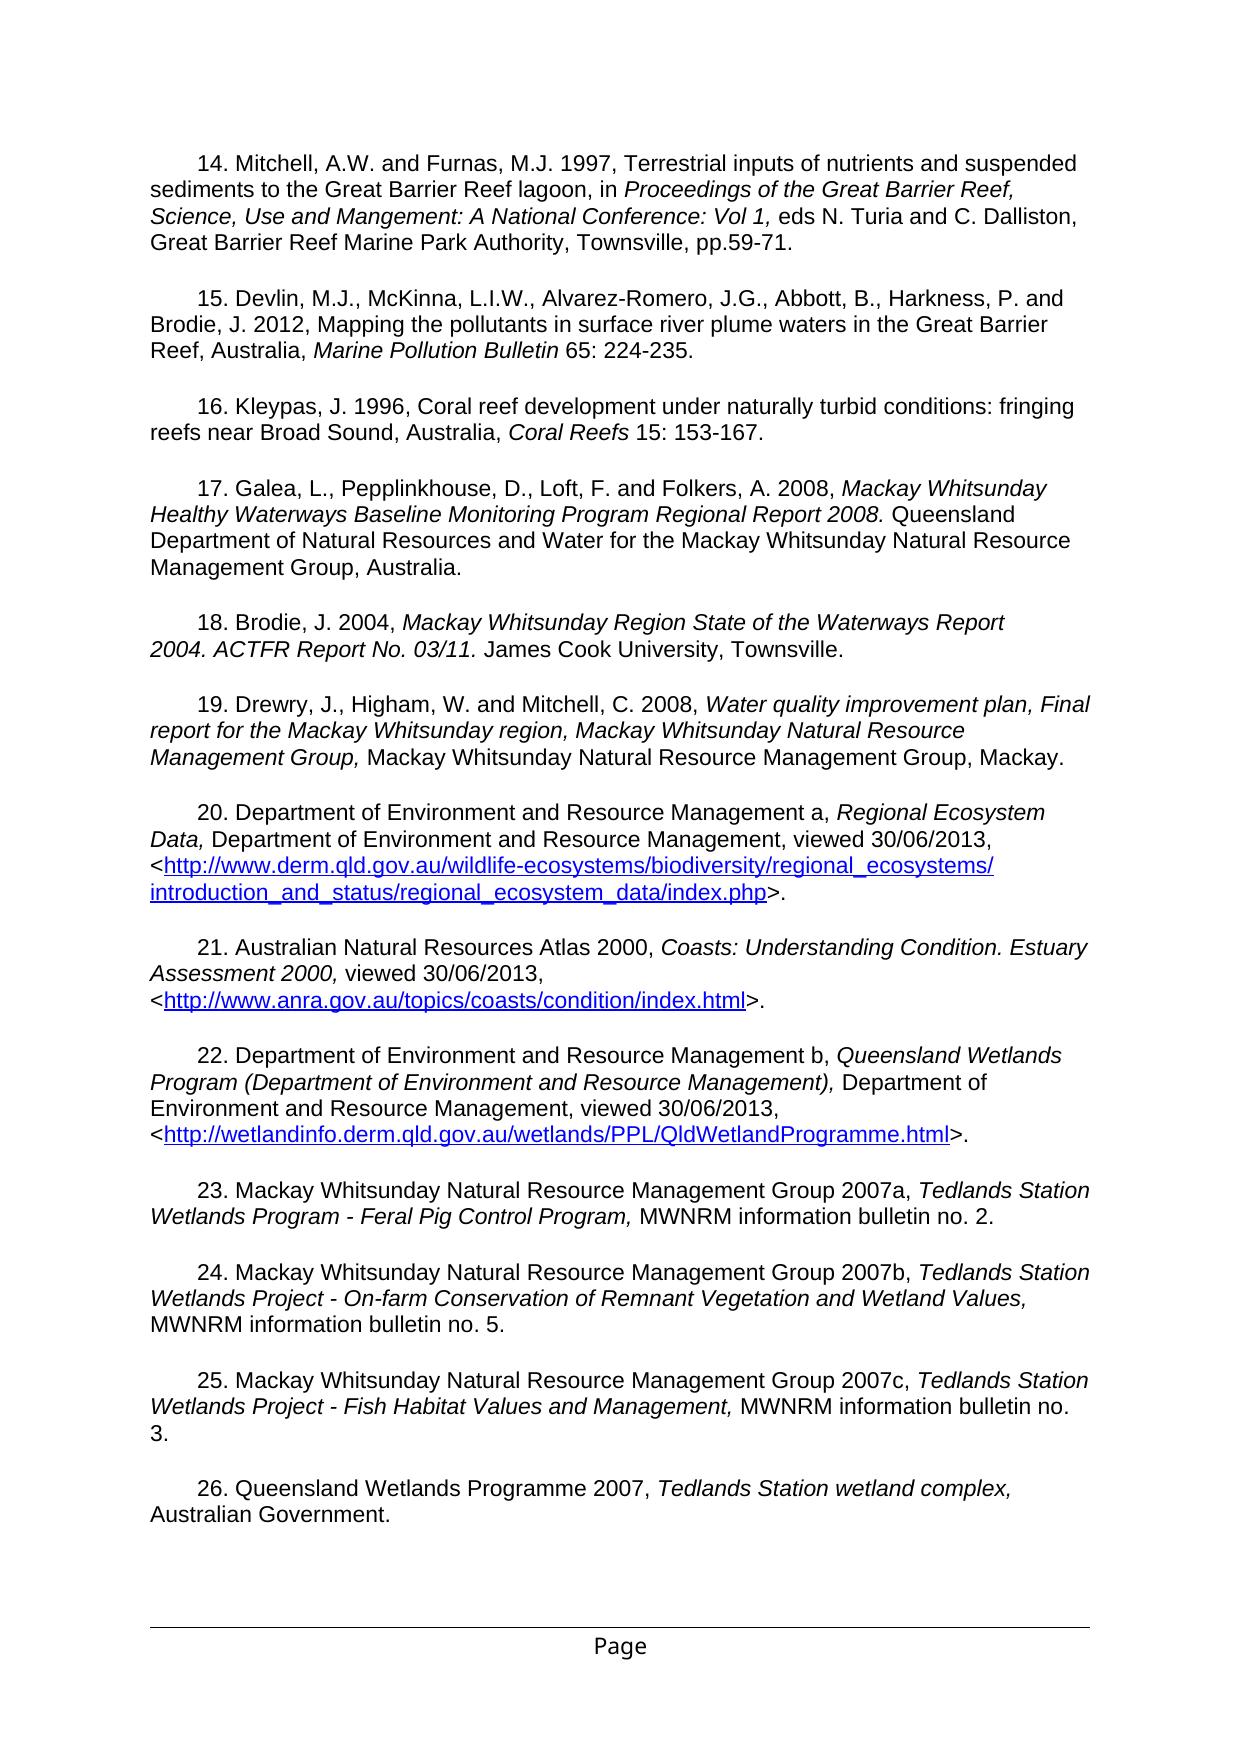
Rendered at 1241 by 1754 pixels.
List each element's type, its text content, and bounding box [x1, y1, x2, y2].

text 25. Mackay Whitsunday Natural Resource Management Group 2007c, Tedlands Station Wetlands Project - Fish Habitat Values and Management, MWNRM information bulletin no. 3. [150, 1367, 1090, 1446]
text 17. Galea, L., Pepplinkhouse, D., Loft, F. and Folkers, A. 2008, Mackay Whitsunday Healthy Waterways Baseline Monitoring Program Regional Report 2008. Queensland Department of Natural Resources and Water for the Mackay Whitsunday Natural Resource Management Group, Australia. [150, 475, 1090, 580]
text 14. Mitchell, A.W. and Furnas, M.J. 1997, Terrestrial inputs of nutrients and suspended sediments to the Great Barrier Reef lagoon, in Proceedings of the Great Barrier Reef, Science, Use and Mangement: A National Conference: Vol 1, eds N. Turia and C. Dalliston, Great Barrier Reef Marine Park Authority, Townsville, pp.59-71. [150, 150, 1090, 255]
text 15. Devlin, M.J., McKinna, L.I.W., Alvarez-Romero, J.G., Abbott, B., Harkness, P. and Brodie, J. 2012, Mapping the pollutants in surface river plume waters in the Great Barrier Reef, Australia, Marine Pollution Bulletin 65: 224-235. [150, 284, 1090, 364]
text 26. Queensland Wetlands Programme 2007, Tedlands Station wetland complex, Australian Government. [150, 1475, 1090, 1528]
text 16. Kleypas, J. 1996, Coral reef development under naturally turbid conditions: fringing reefs near Broad Sound, Australia, Coral Reefs 15: 153-167. [150, 393, 1090, 446]
text 18. Brodie, J. 2004, Mackay Whitsunday Region State of the Waterways Report 2004. ACTFR Report No. 03/11. James Cook University, Townsville. [150, 609, 1090, 662]
text 19. Drewry, J., Higham, W. and Mitchell, C. 2008, Water quality improvement plan, Final report for the Mackay Whitsunday region, Mackay Whitsunday Natural Resource Management Group, Mackay Whitsunday Natural Resource Management Group, Mackay. [150, 691, 1090, 770]
text 23. Mackay Whitsunday Natural Resource Management Group 2007a, Tedlands Station Wetlands Program - Feral Pig Control Program, MWNRM information bulletin no. 2. [150, 1177, 1090, 1229]
text 20. Department of Environment and Resource Management a, Regional Ecosystem Data, Department of Environment and Resource Management, viewed 30/06/2013, <http://www.derm.qld.gov.au/wildlife-ecosystems/biodiversity/regional_ecosystems/introduction_and_status/regional_ecosystem_data/index.php>. [150, 799, 1090, 905]
text 22. Department of Environment and Resource Management b, Queensland Wetlands Program (Department of Environment and Resource Management), Department of Environment and Resource Management, viewed 30/06/2013, <http://wetlandinfo.derm.qld.gov.au/wetlands/PPL/QldWetlandProgramme.html>. [150, 1042, 1090, 1148]
text 24. Mackay Whitsunday Natural Resource Management Group 2007b, Tedlands Station Wetlands Project - On-farm Conservation of Remnant Vegetation and Wetland Values, MWNRM information bulletin no. 5. [150, 1259, 1090, 1338]
text 21. Australian Natural Resources Atlas 2000, Coasts: Understanding Condition. Estuary Assessment 2000, viewed 30/06/2013, <http://www.anra.gov.au/topics/coasts/condition/index.html>. [150, 934, 1090, 1013]
